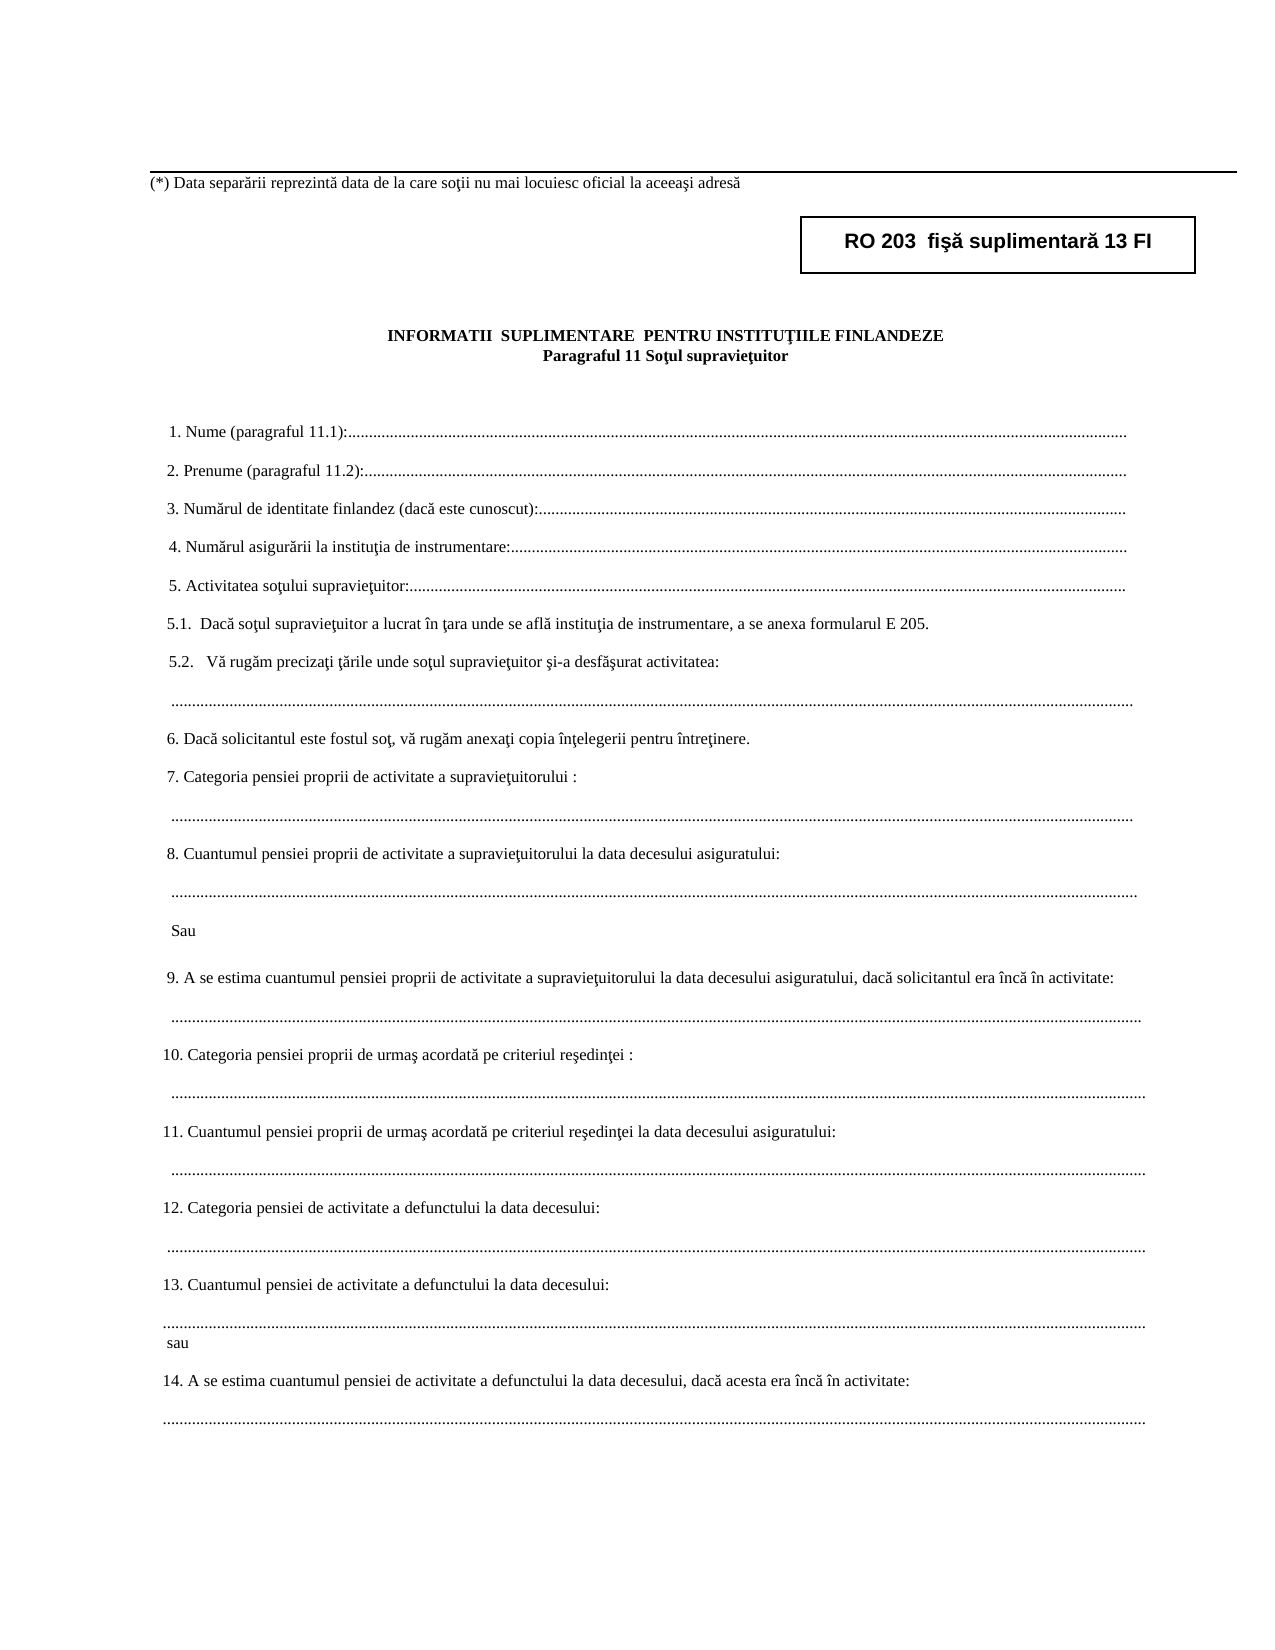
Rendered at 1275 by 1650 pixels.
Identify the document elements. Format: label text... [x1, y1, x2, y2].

text sau [150, 1332, 1181, 1352]
text 11. Cuantumul pensiei proprii de urmaş acordată pe criteriul reşedinţei la data decesului asiguratului: [150, 1122, 1181, 1141]
text ......................................................................................................................................................................................................................................... [150, 1007, 1181, 1026]
text (*) Data separării reprezintă data de la care soţii nu mai locuiesc oficial la aceeaşi adresă [150, 173, 1237, 192]
text INFORMATII SUPLIMENTARE PENTRU INSTITUŢIILE FINLANDEZE [150, 326, 1181, 345]
text 5. Activitatea soţului supravieţuitor:............................................................................................................................................................................ [169, 575, 1181, 594]
text ............................................................................................................................................................................................................................................ [150, 1313, 1181, 1332]
text 14. A se estima cuantumul pensiei de activitate a defunctului la data decesului, dacă acesta era încă în activitate: [150, 1371, 1181, 1390]
text 6. Dacă solicitantul este fostul soţ, vă rugăm anexaţi copia înţelegerii pentru întreţinere. [150, 729, 1181, 748]
text ........................................................................................................................................................................................................................................ [150, 882, 1181, 901]
text 3. Numărul de identitate finlandez (dacă este cunoscut):............................................................................................................................................. [150, 499, 1181, 518]
text 2. Prenume (paragraful 11.2):....................................................................................................................................................................................... [150, 460, 1181, 479]
text 9. A se estima cuantumul pensiei proprii de activitate a supravieţuitorului la data decesului asiguratului, dacă solicitantul era încă în activitate: [150, 968, 1181, 987]
text 5.1. Dacă soţul supravieţuitor a lucrat în ţara unde se află instituţia de instrumentare, a se anexa formularul E 205. [150, 614, 1181, 633]
text .......................................................................................................................................................................................................................................... [150, 1083, 1181, 1102]
text 13. Cuantumul pensiei de activitate a defunctului la data decesului: [150, 1275, 1181, 1294]
text ............................................................................................................................................................................................................................................ [150, 1409, 1181, 1428]
text ....................................................................................................................................................................................................................................... [150, 805, 1181, 824]
text ....................................................................................................................................................................................................................................... [150, 690, 1181, 709]
text 8. Cuantumul pensiei proprii de activitate a supravieţuitorului la data decesului asiguratului: [150, 844, 1181, 863]
text Sau [150, 920, 1181, 939]
list Vă rugăm precizaţi ţările unde soţul supravieţuitor şi-a desfăşurat activitatea: [169, 652, 1181, 671]
text 4. Numărul asigurării la instituţia de instrumentare:.................................................................................................................................................... [169, 537, 1181, 556]
text .......................................................................................................................................................................................................................................... [150, 1160, 1181, 1179]
text Paragraful 11 Soţul supravieţuitor [150, 345, 1181, 364]
text 1. Nume (paragraful 11.1):........................................................................................................................................................................................... [169, 422, 1181, 441]
text 10. Categoria pensiei proprii de urmaş acordată pe criteriul reşedinţei : [150, 1045, 1181, 1064]
text 7. Categoria pensiei proprii de activitate a supravieţuitorului : [150, 767, 1181, 786]
text 12. Categoria pensiei de activitate a defunctului la data decesului: [150, 1198, 1181, 1217]
text ........................................................................................................................................................................................................................................... [150, 1237, 1181, 1256]
